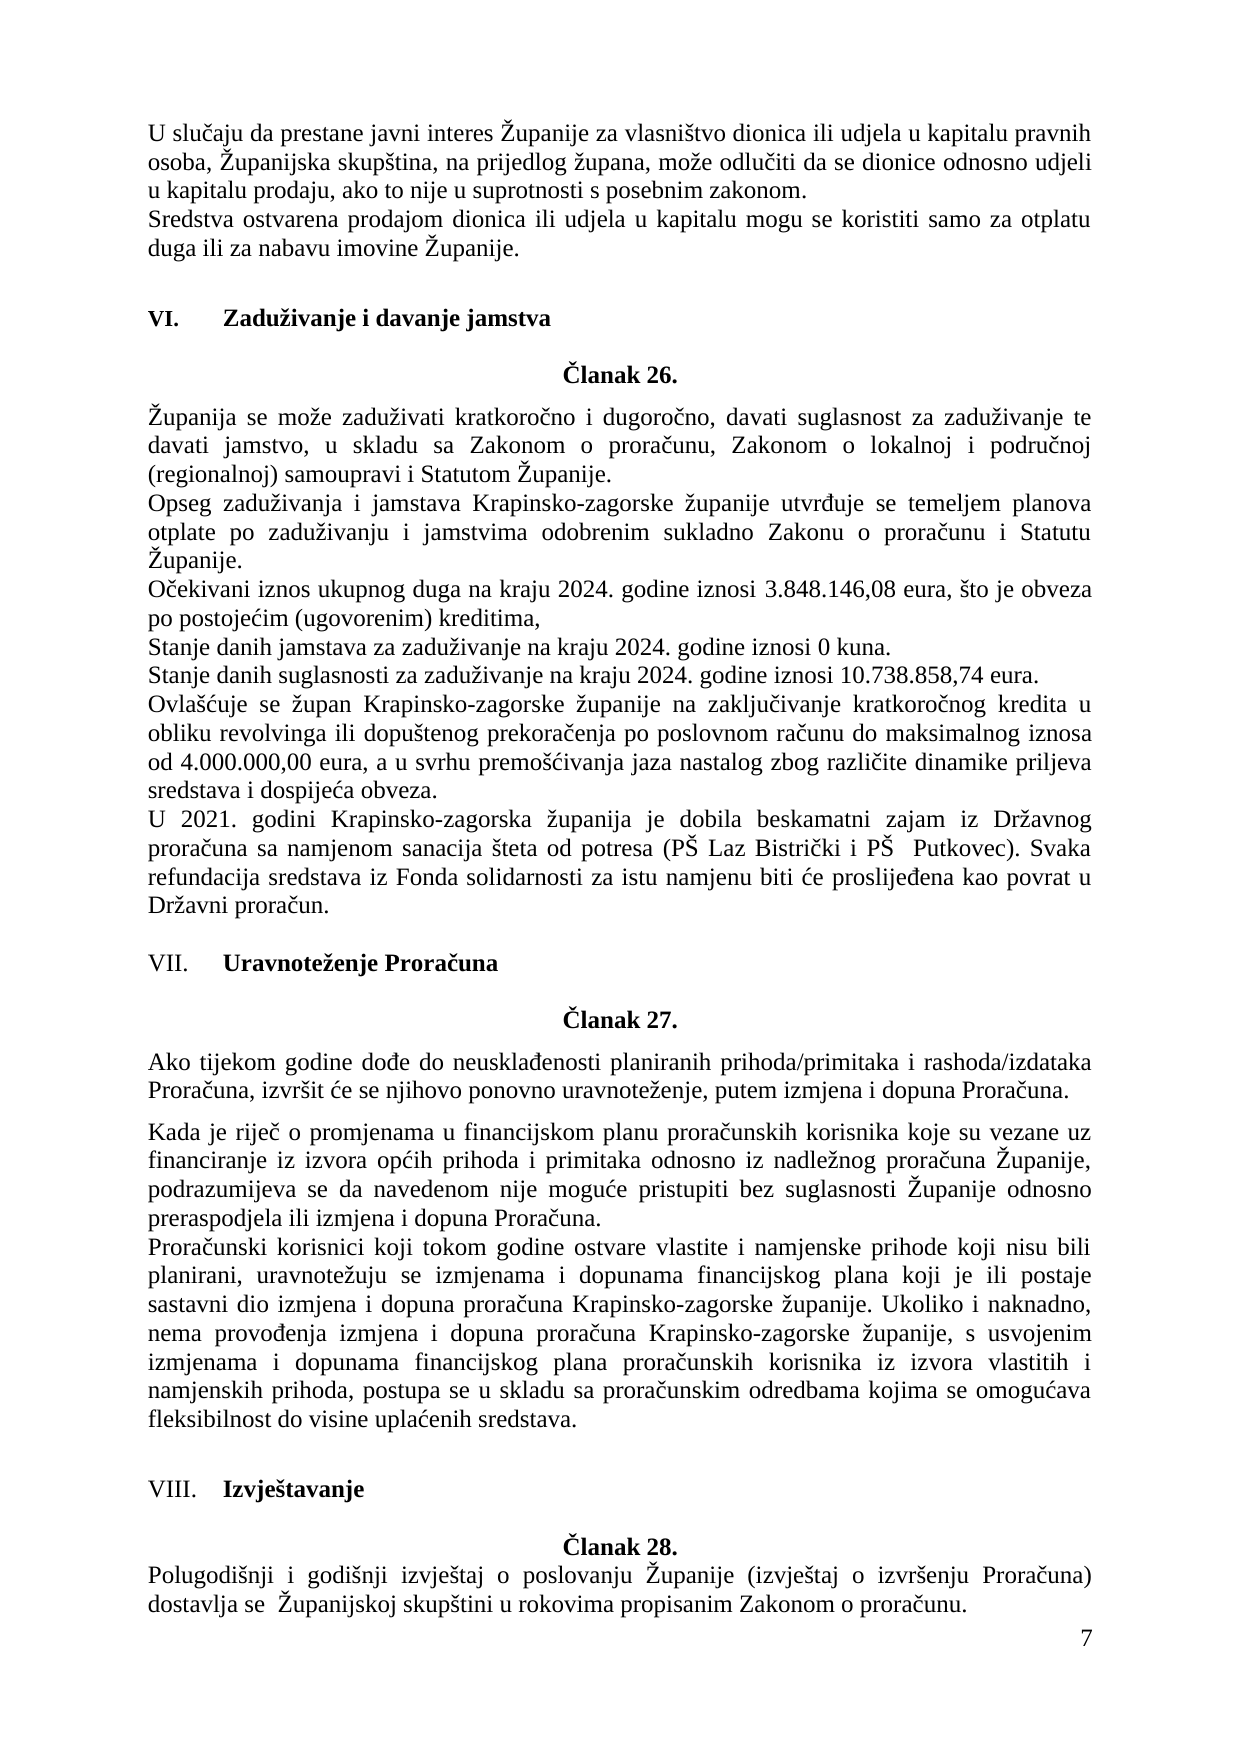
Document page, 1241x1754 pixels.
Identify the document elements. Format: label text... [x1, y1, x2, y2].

text Članak 27. [148, 1006, 1092, 1034]
text Očekivani iznos ukupnog duga na kraju 2024. godine iznosi 3.848.146,08 eura, što je obveza po postojećim (ugovorenim) kreditima, [148, 574, 1092, 632]
text Članak 26. [148, 361, 1092, 389]
text Stanje danih jamstava za zaduživanje na kraju 2024. godine iznosi 0 kuna. [148, 632, 1092, 661]
text Opseg zaduživanja i jamstava Krapinsko-zagorske županije utvrđuje se temeljem planova otplate po zaduživanju i jamstvima odobrenim sukladno Zakonu o proračunu i Statutu Županije. [148, 488, 1092, 574]
list Zaduživanje i davanje jamstva [148, 303, 1092, 332]
text Ako tijekom godine dođe do neusklađenosti planiranih prihoda/primitaka i rashoda/izdataka Proračuna, izvršit će se njihovo ponovno uravnoteženje, putem izmjena i dopuna Proračuna. [148, 1047, 1092, 1104]
text Polugodišnji i godišnji izvještaj o poslovanju Županije (izvještaj o izvršenju Proračuna) dostavlja se Županijskoj skupštini u rokovima propisanim Zakonom o proračunu. [148, 1561, 1092, 1618]
text Članak 28. [148, 1532, 1092, 1561]
text Županija se može zaduživati kratkoročno i dugoročno, davati suglasnost za zaduživanje te davati jamstvo, u skladu sa Zakonom o proračunu, Zakonom o lokalnoj i područnoj (regionalnoj) samoupravi i Statutom Županije. [148, 402, 1092, 488]
text Ovlašćuje se župan Krapinsko-zagorske županije na zaključivanje kratkoročnog kredita u obliku revolvinga ili dopuštenog prekoračenja po poslovnom računu do maksimalnog iznosa od 4.000.000,00 eura, a u svrhu premošćivanja jaza nastalog zbog različite dinamike priljeva sredstava i dospijeća obveza. [148, 689, 1092, 804]
text Stanje danih suglasnosti za zaduživanje na kraju 2024. godine iznosi 10.738.858,74 eura. [148, 661, 1092, 689]
text U slučaju da prestane javni interes Županije za vlasništvo dionica ili udjela u kapitalu pravnih osoba, Županijska skupština, na prijedlog župana, može odlučiti da se dionice odnosno udjeli u kapitalu prodaju, ako to nije u suprotnosti s posebnim zakonom. [148, 118, 1092, 204]
list Izvještavanje [148, 1474, 1092, 1503]
text U 2021. godini Krapinsko-zagorska županija je dobila beskamatni zajam iz Državnog proračuna sa namjenom sanacija šteta od potresa (PŠ Laz Bistrički i PŠ Putkovec). Svaka refundacija sredstava iz Fonda solidarnosti za istu namjenu biti će proslijeđena kao povrat u Državni proračun. [148, 804, 1092, 919]
text Sredstva ostvarena prodajom dionica ili udjela u kapitalu mogu se koristiti samo za otplatu duga ili za nabavu imovine Županije. [148, 204, 1092, 262]
text Kada je riječ o promjenama u financijskom planu proračunskih korisnika koje su vezane uz financiranje iz izvora općih prihoda i primitaka odnosno iz nadležnog proračuna Županije, podrazumijeva se da navedenom nije moguće pristupiti bez suglasnosti Županije odnosno preraspodjela ili izmjena i dopuna Proračuna. [148, 1117, 1092, 1232]
text Proračunski korisnici koji tokom godine ostvare vlastite i namjenske prihode koji nisu bili planirani, uravnotežuju se izmjenama i dopunama financijskog plana koji je ili postaje sastavni dio izmjena i dopuna proračuna Krapinsko-zagorske županije. Ukoliko i naknadno, nema provođenja izmjena i dopuna proračuna Krapinsko-zagorske županije, s usvojenim izmjenama i dopunama financijskog plana proračunskih korisnika iz izvora vlastitih i namjenskih prihoda, postupa se u skladu sa proračunskim odredbama kojima se omogućava fleksibilnost do visine uplaćenih sredstava. [148, 1232, 1092, 1433]
list Uravnoteženje Proračuna [148, 948, 1092, 977]
